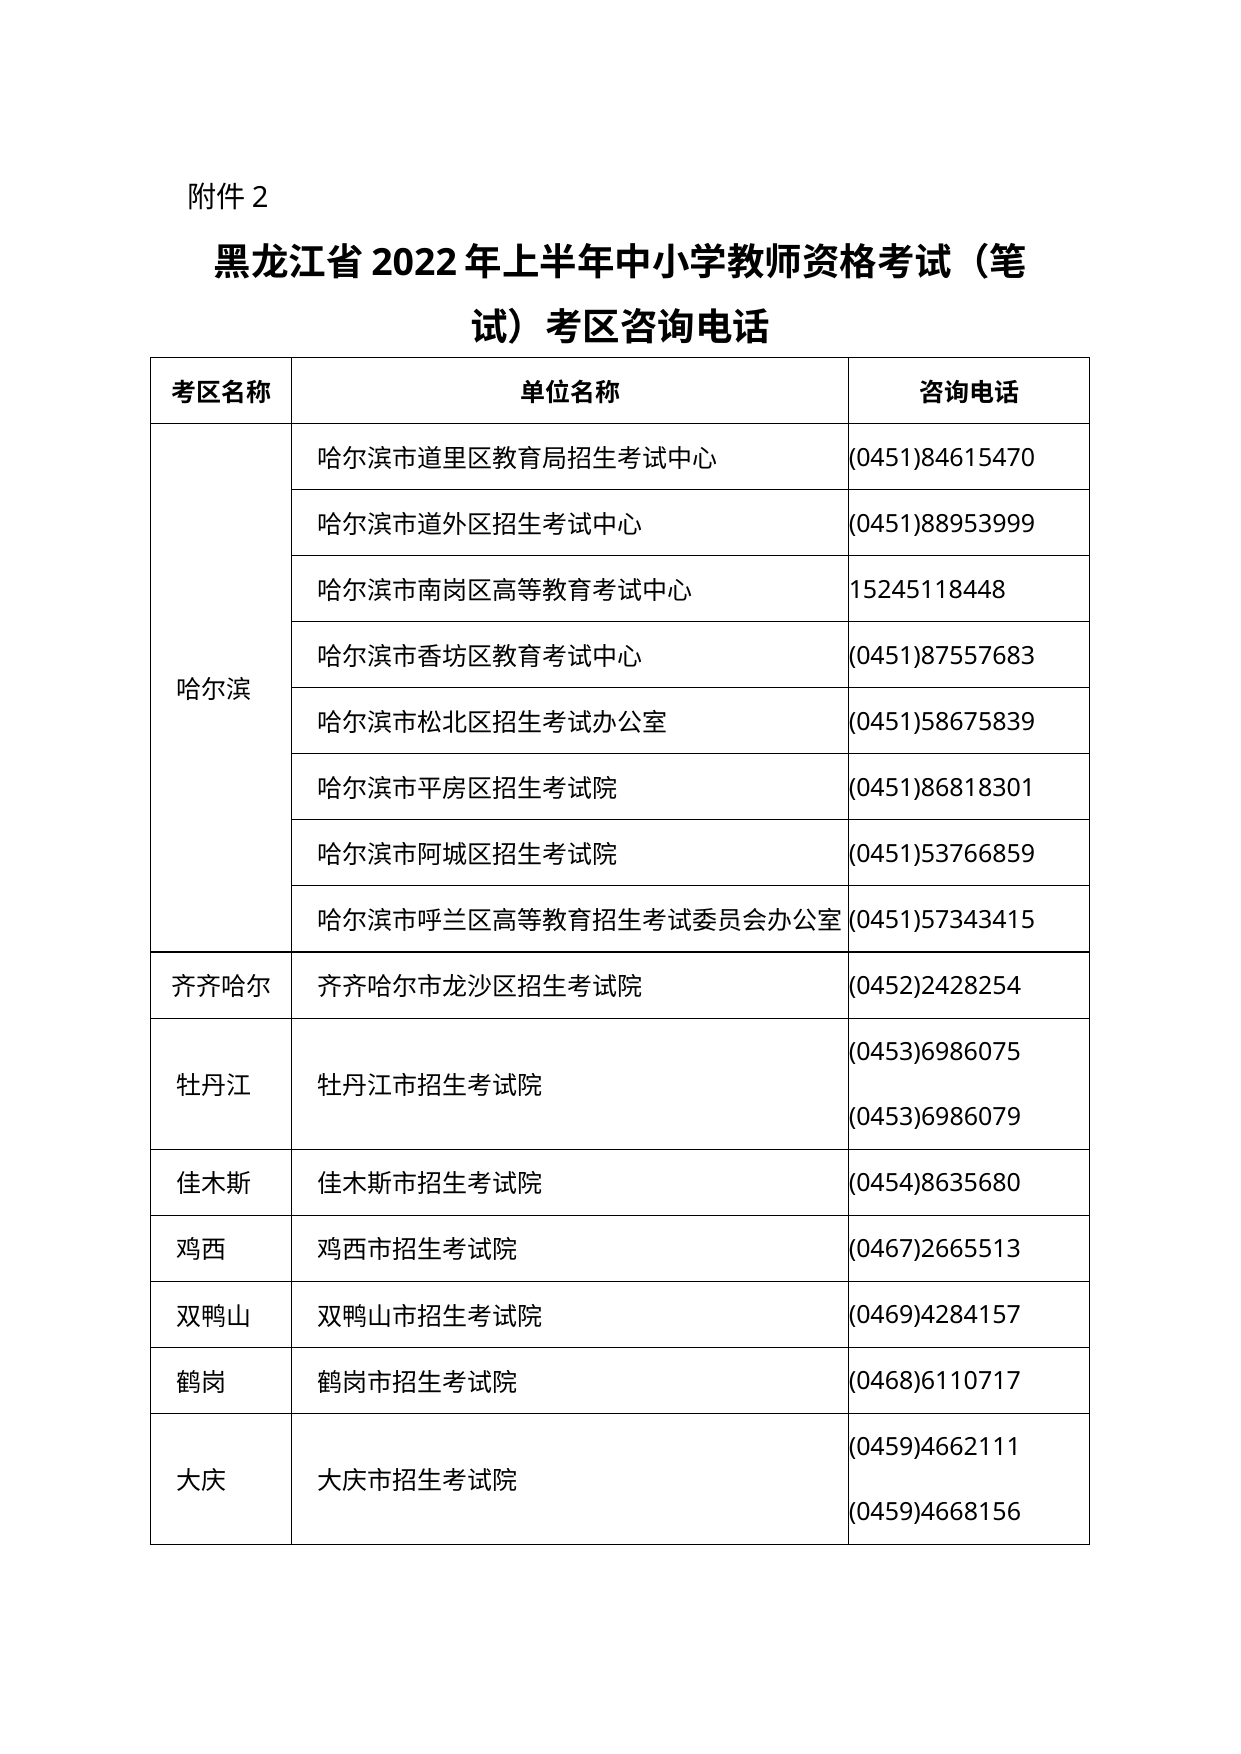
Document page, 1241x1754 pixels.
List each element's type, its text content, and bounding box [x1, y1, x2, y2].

table_header 咨询电话 [849, 358, 1089, 423]
table_cell 牡丹江市招生考试院 [292, 1019, 848, 1148]
table_cell (0451)87557683 [849, 622, 1089, 687]
table_cell 佳木斯 [151, 1150, 291, 1214]
table_cell 哈尔滨 [151, 424, 291, 951]
table_cell (0453)6986075 (0453)6986079 [849, 1019, 1089, 1148]
table_cell 15245118448 [849, 556, 1089, 621]
table_cell 鹤岗 [151, 1348, 291, 1413]
table_cell (0451)53766859 [849, 820, 1089, 885]
table_cell 哈尔滨市香坊区教育考试中心 [292, 622, 848, 687]
table_cell 双鸭山市招生考试院 [292, 1282, 848, 1347]
table_cell (0452)2428254 [849, 953, 1089, 1017]
table_cell 鸡西市招生考试院 [292, 1216, 848, 1281]
table_cell (0451)88953999 [849, 490, 1089, 555]
text 附2 [187, 162, 1053, 227]
table_cell 哈尔滨市道外区招生考试中心 [292, 490, 848, 555]
table_cell (0451)86818301 [849, 754, 1089, 819]
table_cell (0454)8635680 [849, 1150, 1089, 1214]
table_cell 佳木斯市招生考试院 [292, 1150, 848, 1214]
table_cell 哈尔滨市平房区招生考试院 [292, 754, 848, 819]
table_cell (0451)84615470 [849, 424, 1089, 489]
table_cell 鸡西 [151, 1216, 291, 1281]
table_cell 哈尔滨市南岗区高等教育考试中心 [292, 556, 848, 621]
table_cell (0467)2665513 [849, 1216, 1089, 1281]
table_cell 牡丹江 [151, 1019, 291, 1148]
table_cell 双鸭山 [151, 1282, 291, 1347]
table_cell 齐齐哈尔 [151, 953, 291, 1017]
text 黑龙江省2022年上半年中小学教师资格考试（笔试）考区咨询电话 [187, 227, 1053, 357]
table_cell 哈尔滨市松北区招生考试办公室 [292, 688, 848, 753]
table_cell (0468)6110717 [849, 1348, 1089, 1413]
table_cell 齐齐哈尔市龙沙区招生考试院 [292, 953, 848, 1017]
table_cell 大庆市招生考试院 [292, 1414, 848, 1544]
table_cell (0451)58675839 [849, 688, 1089, 753]
table_cell 鹤岗市招生考试院 [292, 1348, 848, 1413]
table_cell (0459)4662111 (0459)4668156 [849, 1414, 1089, 1544]
table_cell (0451)57343415 [849, 886, 1089, 951]
table_header 考区名称 [151, 358, 291, 423]
table_cell 大庆 [151, 1414, 291, 1544]
table_header 单位名称 [292, 358, 848, 423]
table_cell 哈尔滨市呼兰区高等教育招生考试委员会办公室 [292, 886, 848, 951]
table_cell 哈尔滨市阿城区招生考试院 [292, 820, 848, 885]
table_cell (0469)4284157 [849, 1282, 1089, 1347]
table_cell 哈尔滨市道里区教育局招生考试中心 [292, 424, 848, 489]
